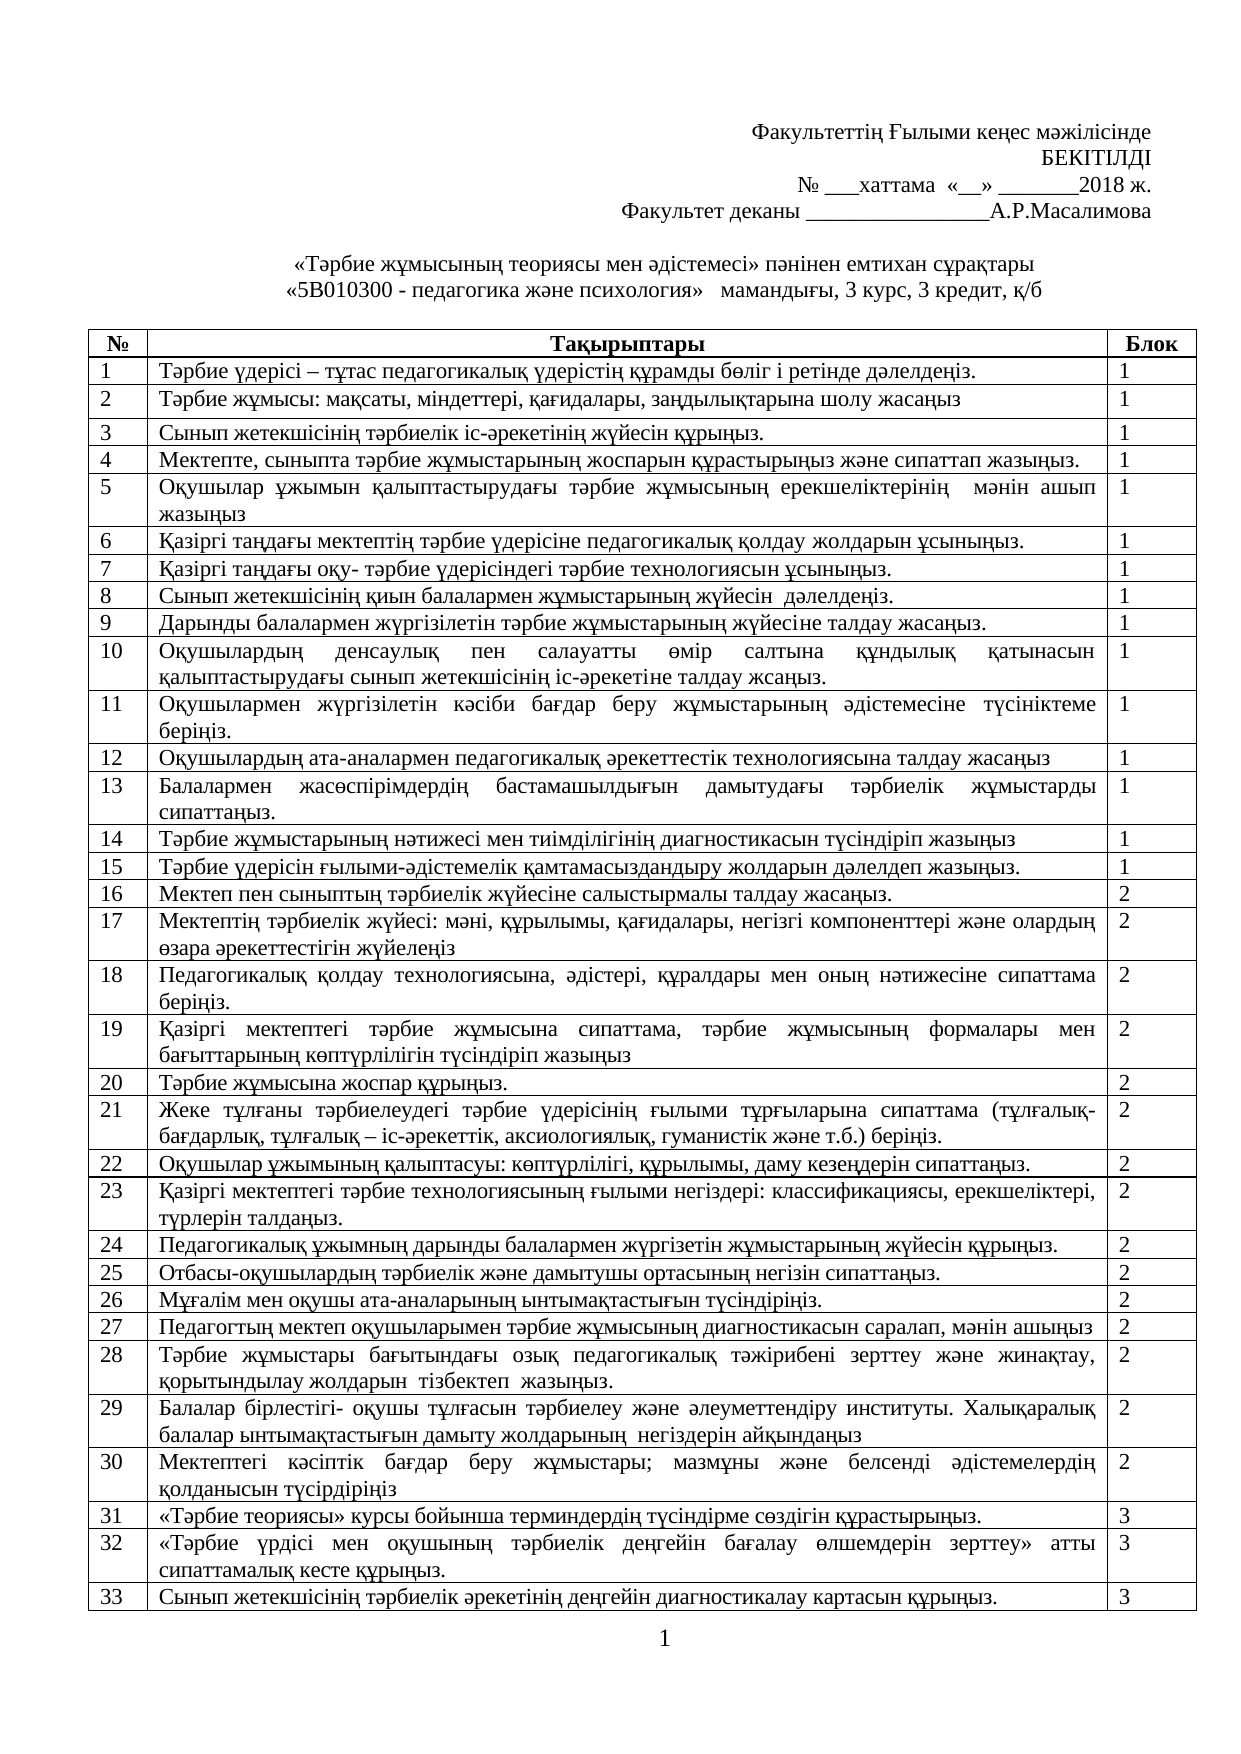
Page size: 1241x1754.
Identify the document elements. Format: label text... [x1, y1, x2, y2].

text «5В010300 - педагогика және психология» мамандығы, 3 курс, 3 кредит, қ/б [177, 276, 1152, 303]
table_cell 1 [1108, 772, 1196, 824]
table_header № [89, 330, 147, 356]
table_cell Тәрбие жұмыстарының нәтижесі мен тиімділігінің диагностикасын түсіндіріп жазыңыз [148, 825, 1107, 852]
table_cell 2 [89, 385, 147, 418]
table_cell 2 [1108, 1096, 1196, 1149]
table_cell Қазіргі таңдағы мектептің тәрбие үдерісіне педагогикалық қолдау жолдарын ұсыныңыз. [148, 527, 1107, 553]
table_cell 1 [1108, 527, 1196, 553]
table_cell 7 [89, 555, 147, 581]
text Факультеттің Ғылыми кеңес мәжілісінде [177, 118, 1152, 144]
table_cell 14 [89, 825, 147, 852]
table_cell Тәрбие жұмысы: мақсаты, міндеттері, қағидалары, заңдылықтарына шолу жасаңыз [148, 385, 1107, 418]
table_cell 1 [1108, 446, 1196, 472]
text «Тәрбие жұмысының теориясы мен әдістемесі» пәнінен емтихан сұрақтары [177, 250, 1152, 276]
table_cell Оқушылармен жүргізілетін кәсіби бағдар беру жұмыстарының әдістемесіне түсініктеме беріңіз. [148, 691, 1107, 743]
table_cell 19 [89, 1015, 147, 1068]
table_cell 1 [1108, 637, 1196, 689]
table_cell Тәрбие үдерісін ғылыми-әдістемелік қамтамасыздандыру жолдарын дәлелдеп жазыңыз. [148, 853, 1107, 879]
table_cell 2 [1108, 1395, 1196, 1447]
table_cell 23 [89, 1178, 147, 1230]
table_cell Оқушылар ұжымын қалыптастырудағы тәрбие жұмысының ерекшеліктерінің мәнін ашып жазыңыз [148, 474, 1107, 526]
table_cell 2 [1108, 1069, 1196, 1095]
table_cell Балалар бірлестігі- оқушы тұлғасын тәрбиелеу және әлеуметтендіру институты. Халықаралық балалар ынтымақтастығын дамыту жолдарының негіздерін айқындаңыз [148, 1395, 1107, 1447]
table_cell 28 [89, 1341, 147, 1393]
table_cell 2 [1108, 1341, 1196, 1393]
table_cell 6 [89, 527, 147, 553]
table_cell Жеке тұлғаны тәрбиелеудегі тәрбие үдерісінің ғылыми тұрғыларына сипаттама (тұлғалық-бағдарлық, тұлғалық – іс-әрекеттік, аксиологиялық, гуманистік және т.б.) беріңіз. [148, 1096, 1107, 1149]
table_cell 27 [89, 1313, 147, 1340]
table_cell Педагогикалық ұжымның дарынды балалармен жүргізетін жұмыстарының жүйесін құрыңыз. [148, 1231, 1107, 1257]
table_cell 1 [1108, 853, 1196, 879]
table_cell 15 [89, 853, 147, 879]
table_cell 1 [1108, 555, 1196, 581]
table_cell Мектептегі кәсіптік бағдар беру жұмыстары; мазмұны және белсенді әдістемелердің қолданысын түсірдіріңіз [148, 1448, 1107, 1501]
table_cell 5 [89, 474, 147, 526]
table_cell Мектептің тәрбиелік жүйесі: мәні, құрылымы, қағидалары, негізгі компоненттері және олардың өзара әрекеттестігін жүйелеңіз [148, 908, 1107, 960]
table_cell 1 [1108, 609, 1196, 636]
table_cell 8 [89, 582, 147, 608]
table_cell 25 [89, 1259, 147, 1285]
table_cell 2 [1108, 880, 1196, 907]
table_cell 1 [1108, 419, 1196, 445]
table_cell Мұғалім мен оқушы ата-аналарының ынтымақтастығын түсіндіріңіз. [148, 1286, 1107, 1312]
table_cell Сынып жетекшісінің тәрбиелік әрeкетінің деңгейін диагностикалау картасын құрыңыз. [148, 1583, 1107, 1609]
table_cell Тәрбие жұмыстары бағытындағы озық педагогикалық тәжірибені зерттеу және жинақтау, қорытындылау жолдарын тізбектеп жазыңыз. [148, 1341, 1107, 1393]
table_cell 22 [89, 1150, 147, 1176]
table_cell 17 [89, 908, 147, 960]
table_cell 2 [1108, 961, 1196, 1014]
table_header Блок [1108, 330, 1196, 356]
table_cell Сынып жетекшісінің тәрбиелік іс-әрекетінің жүйесін құрыңыз. [148, 419, 1107, 445]
table_header Тақырыптары [148, 330, 1107, 356]
table_cell 1 [1108, 385, 1196, 418]
table_cell «Тәрбие теориясы» курсы бойынша терминдердің түсіндірме сөздігін құрастырыңыз. [148, 1502, 1107, 1528]
table_cell Қазіргі мектептегі тәрбие технологиясының ғылыми негіздері: классификациясы, ерекшеліктері, түрлерін талдаңыз. [148, 1178, 1107, 1230]
table_cell 13 [89, 772, 147, 824]
table_cell Отбасы-оқушылардың тәрбиелік және дамытушы ортасының негізін сипаттаңыз. [148, 1259, 1107, 1285]
table_cell Педагогтың мектеп оқушыларымен тәрбие жұмысының диагностикасын саралап, мәнін ашыңыз [148, 1313, 1107, 1340]
table_cell Сынып жетекшісінің қиын балалармен жұмыстарының жүйесін дәлелдеңіз. [148, 582, 1107, 608]
table_cell Оқушылар ұжымының қалыптасуы: көптүрлілігі, құрылымы, даму кезеңдерін сипаттаңыз. [148, 1150, 1107, 1176]
table_cell 2 [1108, 1178, 1196, 1230]
table_cell 33 [89, 1583, 147, 1609]
table_cell 1 [1108, 358, 1196, 384]
table_cell 9 [89, 609, 147, 636]
table_cell 3 [1108, 1502, 1196, 1528]
table_cell 1 [1108, 825, 1196, 852]
table_cell 21 [89, 1096, 147, 1149]
table_cell 4 [89, 446, 147, 472]
table_cell 18 [89, 961, 147, 1014]
table_cell 1 [1108, 691, 1196, 743]
table_cell 12 [89, 744, 147, 771]
text Факультет деканы ________________А.Р.Масалимова [177, 197, 1152, 223]
table_cell 2 [1108, 1259, 1196, 1285]
table_cell 10 [89, 637, 147, 689]
table_cell 3 [1108, 1583, 1196, 1609]
table_cell 16 [89, 880, 147, 907]
table_cell 31 [89, 1502, 147, 1528]
table_cell Балалармен жасөспірімдердің бастамашылдығын дамытудағы тәрбиелік жұмыстарды сипаттаңыз. [148, 772, 1107, 824]
table_cell Тәрбие үдерісі – тұтас педагогикалық үдерістің құрамды бөліг і ретінде дәлелдеңіз. [148, 358, 1107, 384]
table_cell Дарынды балалармен жүргізілетін тәрбие жұмыстарының жүйесіне талдау жасаңыз. [148, 609, 1107, 636]
table_cell 1 [1108, 582, 1196, 608]
table_cell 1 [1108, 744, 1196, 771]
table_cell 2 [1108, 1150, 1196, 1176]
table_cell 2 [1108, 1231, 1196, 1257]
table_cell 32 [89, 1529, 147, 1582]
table_cell 2 [1108, 1286, 1196, 1312]
table_cell 3 [1108, 1529, 1196, 1582]
text БЕКІТІЛДІ [177, 144, 1152, 171]
table_cell Мектепте, сыныпта тәрбие жұмыстарының жоспарын құрастырыңыз және сипаттап жазыңыз. [148, 446, 1107, 472]
table_cell 1 [1108, 474, 1196, 526]
table_cell 24 [89, 1231, 147, 1257]
text № ___хаттама «__» _______2018 ж. [177, 171, 1152, 197]
table_cell Оқушылардың денсаулық пен салауатты өмір салтына құндылық қатынасын қалыптастырудағы сынып жетекшісінің іс-әрекетіне талдау жсаңыз. [148, 637, 1107, 689]
table_cell Мектеп пен сыныптың тәрбиелік жүйесіне салыстырмалы талдау жасаңыз. [148, 880, 1107, 907]
table_cell 2 [1108, 1448, 1196, 1501]
table_cell 11 [89, 691, 147, 743]
table_cell 1 [89, 358, 147, 384]
table_cell 3 [89, 419, 147, 445]
table_cell 30 [89, 1448, 147, 1501]
table_cell 20 [89, 1069, 147, 1095]
table_cell Тәрбие жұмысына жоспар құрыңыз. [148, 1069, 1107, 1095]
table_cell 2 [1108, 1313, 1196, 1340]
table_cell «Тәрбие үрдісі мен оқушының тәрбиелік деңгейін бағалау өлшемдерін зерттеу» атты сипаттамалық кесте құрыңыз. [148, 1529, 1107, 1582]
table_cell Оқушылардың ата-аналармен педагогикалық әрекеттестік технологиясына талдау жасаңыз [148, 744, 1107, 771]
table_cell 2 [1108, 908, 1196, 960]
table_cell Қазіргі таңдағы оқу- тәрбие үдерісіндегі тәрбие технологиясын ұсыныңыз. [148, 555, 1107, 581]
table_cell 26 [89, 1286, 147, 1312]
table_cell 29 [89, 1395, 147, 1447]
table_cell Қазіргі мектептегі тәрбие жұмысына сипаттама, тәрбие жұмысының формалары мен бағыттарының көптүрлілігін түсіндіріп жазыңыз [148, 1015, 1107, 1068]
table_cell 2 [1108, 1015, 1196, 1068]
table_cell Педагогикалық қолдау технологиясына, әдістері, құралдары мен оның нәтижесіне сипаттама беріңіз. [148, 961, 1107, 1014]
